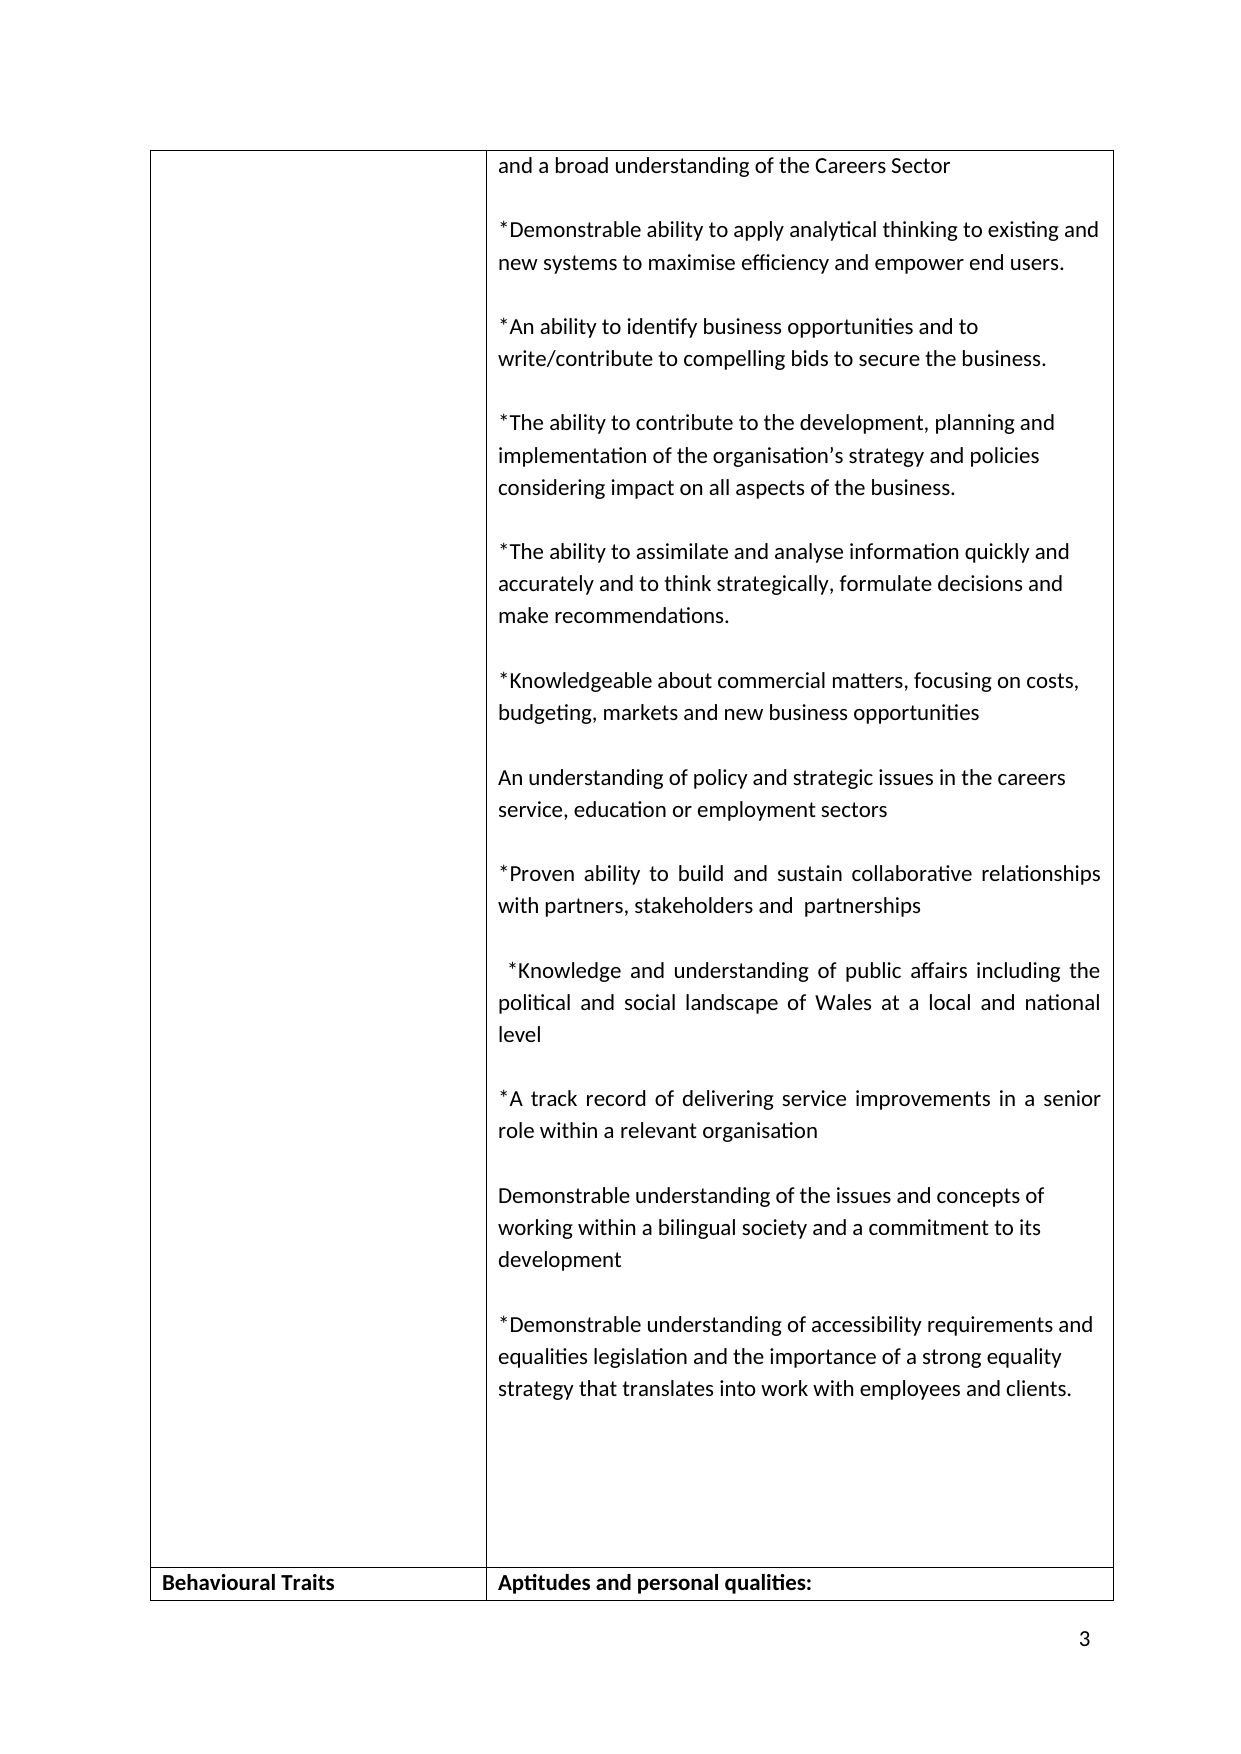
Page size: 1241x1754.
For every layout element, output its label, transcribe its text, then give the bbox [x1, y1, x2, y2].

table_cell Behavioural Traits [151, 1568, 486, 1600]
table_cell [151, 151, 486, 1567]
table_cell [487, 1568, 1113, 1600]
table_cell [487, 151, 1113, 1567]
